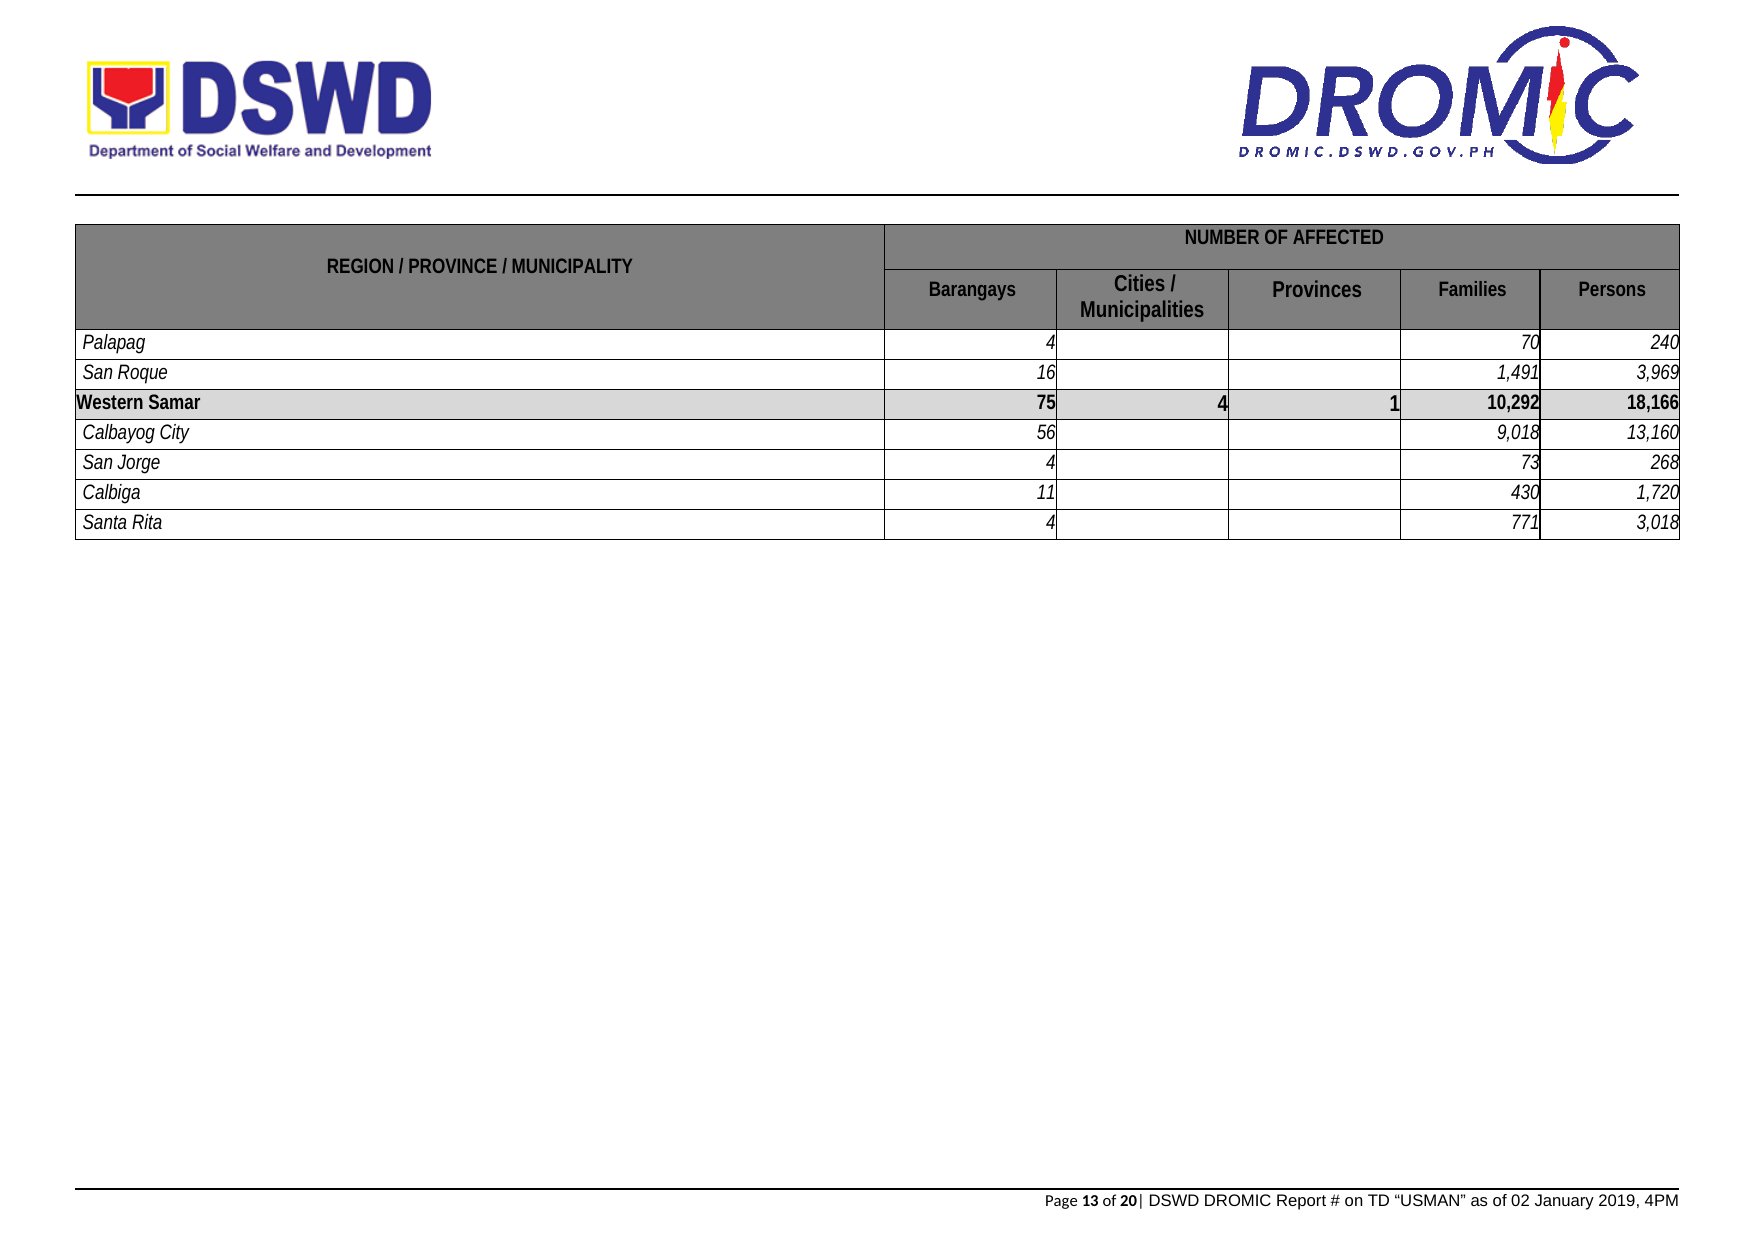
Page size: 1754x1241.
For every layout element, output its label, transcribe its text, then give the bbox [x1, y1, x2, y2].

table_cell 3,018 [1541, 510, 1679, 539]
table_cell 9,018 [1401, 420, 1539, 449]
table_cell 268 [1541, 450, 1679, 479]
table_cell [1229, 450, 1400, 479]
table_cell 4 [1057, 390, 1228, 419]
table_cell 430 [1401, 480, 1539, 509]
table_cell [1229, 330, 1400, 359]
table_cell Calbayog City [82, 420, 884, 449]
table_cell [1229, 420, 1400, 449]
table_cell [1057, 510, 1228, 539]
table_cell [76, 420, 82, 449]
table_cell Calbiga [82, 480, 884, 509]
table_cell [76, 330, 82, 359]
table_cell 70 [1401, 330, 1539, 359]
table_cell [1057, 480, 1228, 509]
table_cell Families [1401, 270, 1539, 329]
table_cell [76, 360, 82, 389]
table_cell 10,292 [1401, 390, 1539, 419]
table_cell [1057, 450, 1228, 479]
table_cell [1229, 360, 1400, 389]
table_cell [1057, 360, 1228, 389]
table_cell [1229, 510, 1400, 539]
table_cell 56 [885, 420, 1056, 449]
table_cell San Jorge [82, 450, 884, 479]
table_header REGION / PROVINCE / MUNICIPALITY [76, 225, 884, 329]
table_cell Barangays [885, 270, 1056, 329]
table_cell 1,491 [1401, 360, 1539, 389]
table_cell [1057, 420, 1228, 449]
table_cell Persons [1541, 270, 1679, 329]
table_cell 1 [1229, 390, 1400, 419]
picture [75, 58, 444, 164]
picture [1231, 25, 1644, 163]
table_cell [1057, 330, 1228, 359]
table_cell Palapag [82, 330, 884, 359]
table_cell 771 [1401, 510, 1539, 539]
table_cell [76, 480, 82, 509]
table_cell [1229, 480, 1400, 509]
table_cell 240 [1541, 330, 1679, 359]
table_cell San Roque [82, 360, 884, 389]
table_cell 13,160 [1541, 420, 1679, 449]
table_cell 3,969 [1541, 360, 1679, 389]
table_cell Santa Rita [82, 510, 884, 539]
table_cell 16 [885, 360, 1056, 389]
table_cell 1,720 [1541, 480, 1679, 509]
table_cell 75 [885, 390, 1056, 419]
table_cell 11 [885, 480, 1056, 509]
table_cell 4 [885, 330, 1056, 359]
table_cell 18,166 [1541, 390, 1679, 419]
table_cell Provinces [1229, 270, 1400, 329]
table_header NUMBER OF AFFECTED [885, 225, 1679, 269]
table_cell [76, 510, 82, 539]
table_cell 4 [885, 450, 1056, 479]
table_cell 73 [1401, 450, 1539, 479]
table_cell 4 [885, 510, 1056, 539]
table_cell Western Samar [76, 390, 884, 419]
table_cell [76, 450, 82, 479]
table_cell Cities / Municipalities [1057, 270, 1228, 329]
